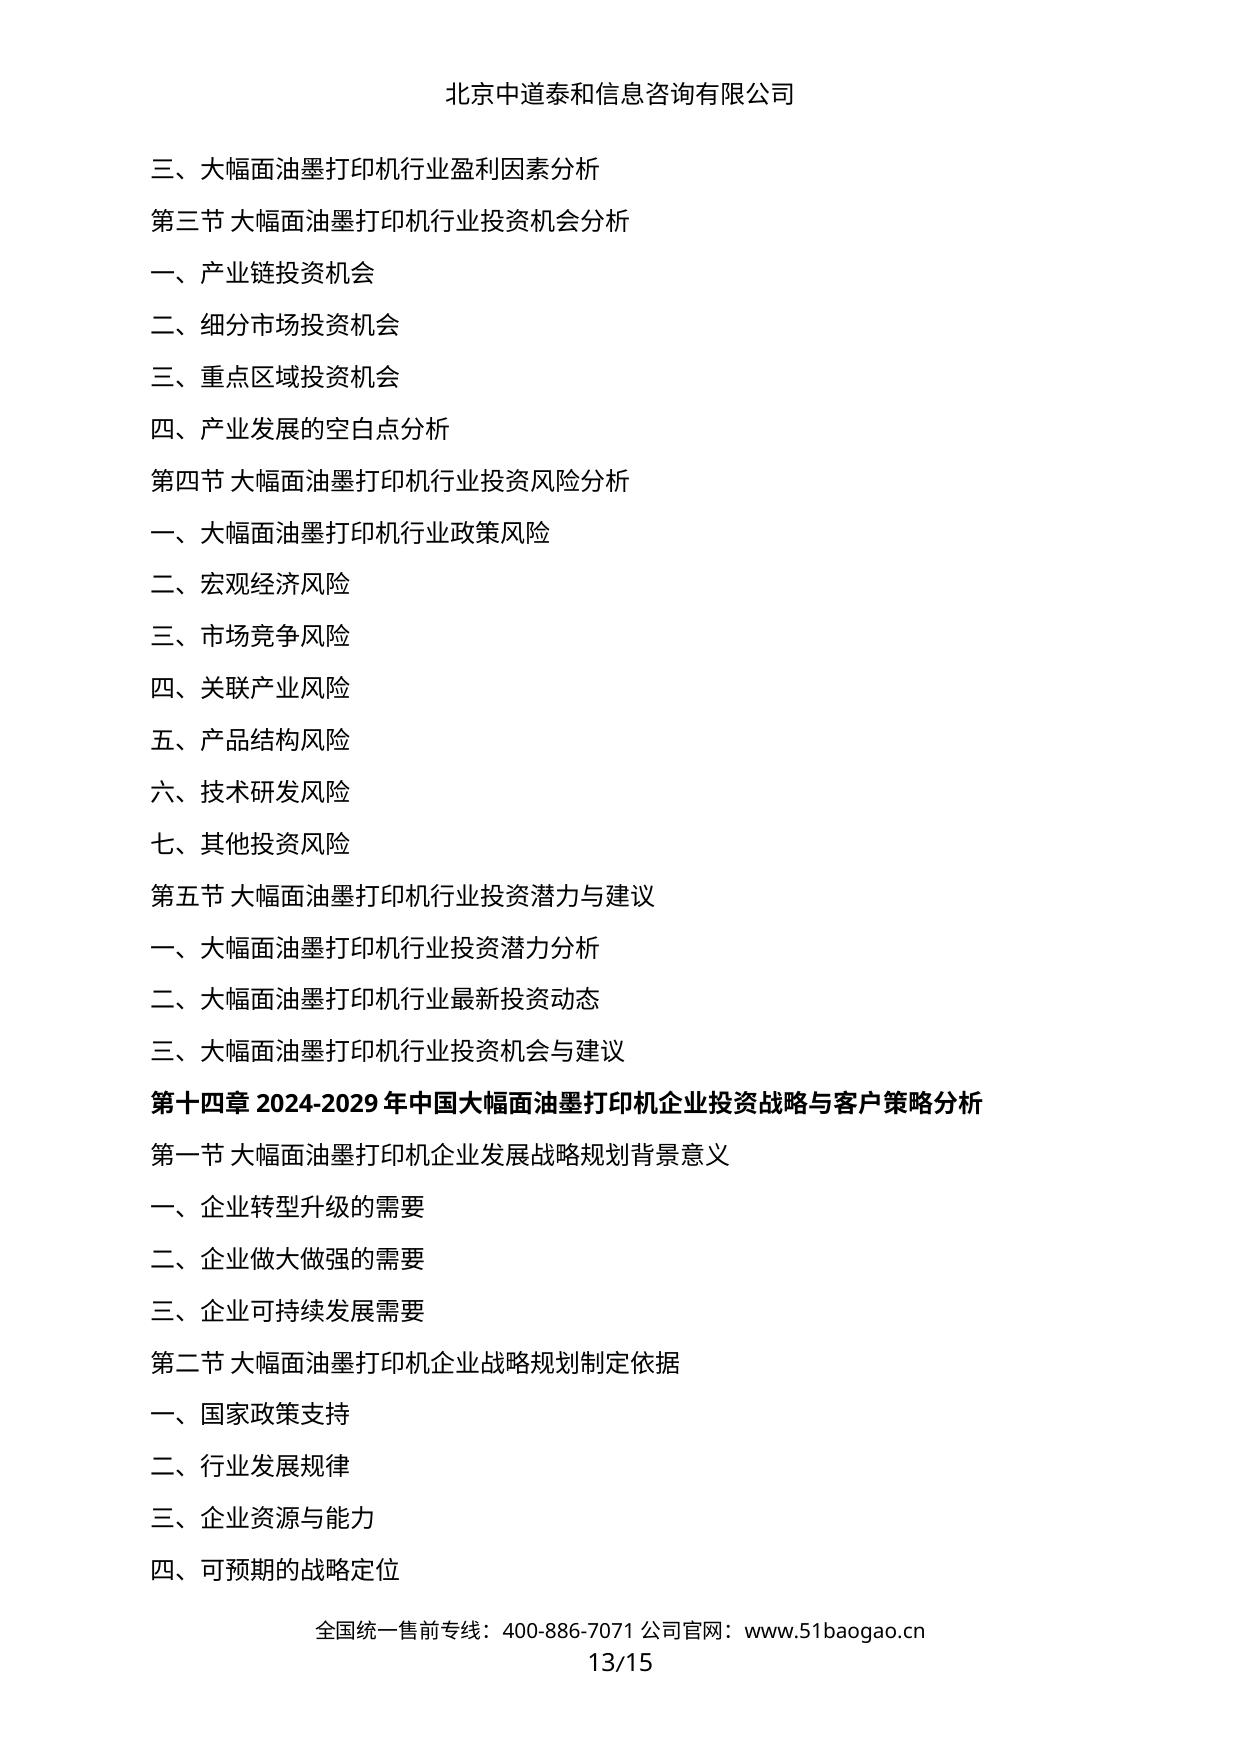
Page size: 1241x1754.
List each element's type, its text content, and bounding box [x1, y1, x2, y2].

text 三、大幅面油墨打印机行业投资机会与建议 [150, 1032, 1090, 1068]
text 第四节 大幅面油墨打印机行业投资风险分析 [150, 461, 1090, 497]
text 二、细分市场投资机会 [150, 306, 1090, 342]
text 六、技术研发风险 [150, 772, 1090, 809]
text 三、市场竞争风险 [150, 617, 1090, 653]
text 四、可预期的战略定位 [150, 1551, 1090, 1587]
text 一、大幅面油墨打印机行业政策风险 [150, 513, 1090, 549]
text 一、产业链投资机会 [150, 254, 1090, 290]
text 一、国家政策支持 [150, 1395, 1090, 1431]
text 二、大幅面油墨打印机行业最新投资动态 [150, 980, 1090, 1016]
text 三、企业资源与能力 [150, 1499, 1090, 1535]
text 三、大幅面油墨打印机行业盈利因素分析 [150, 150, 1090, 186]
text 四、产业发展的空白点分析 [150, 409, 1090, 446]
text 第二节 大幅面油墨打印机企业战略规划制定依据 [150, 1343, 1090, 1379]
text 第一节 大幅面油墨打印机企业发展战略规划背景意义 [150, 1136, 1090, 1172]
text 七、其他投资风险 [150, 824, 1090, 861]
text 三、企业可持续发展需要 [150, 1291, 1090, 1327]
text 一、大幅面油墨打印机行业投资潜力分析 [150, 928, 1090, 964]
text 一、企业转型升级的需要 [150, 1187, 1090, 1224]
text 第十四章 2024-2029年中国大幅面油墨打印机企业投资战略与客户策略分析 [150, 1084, 1090, 1120]
text 三、重点区域投资机会 [150, 357, 1090, 394]
text 五、产品结构风险 [150, 721, 1090, 757]
text 二、企业做大做强的需要 [150, 1239, 1090, 1276]
text 第三节 大幅面油墨打印机行业投资机会分析 [150, 202, 1090, 238]
text 四、关联产业风险 [150, 669, 1090, 705]
text 二、宏观经济风险 [150, 565, 1090, 601]
text 第五节 大幅面油墨打印机行业投资潜力与建议 [150, 876, 1090, 912]
text 二、行业发展规律 [150, 1447, 1090, 1483]
